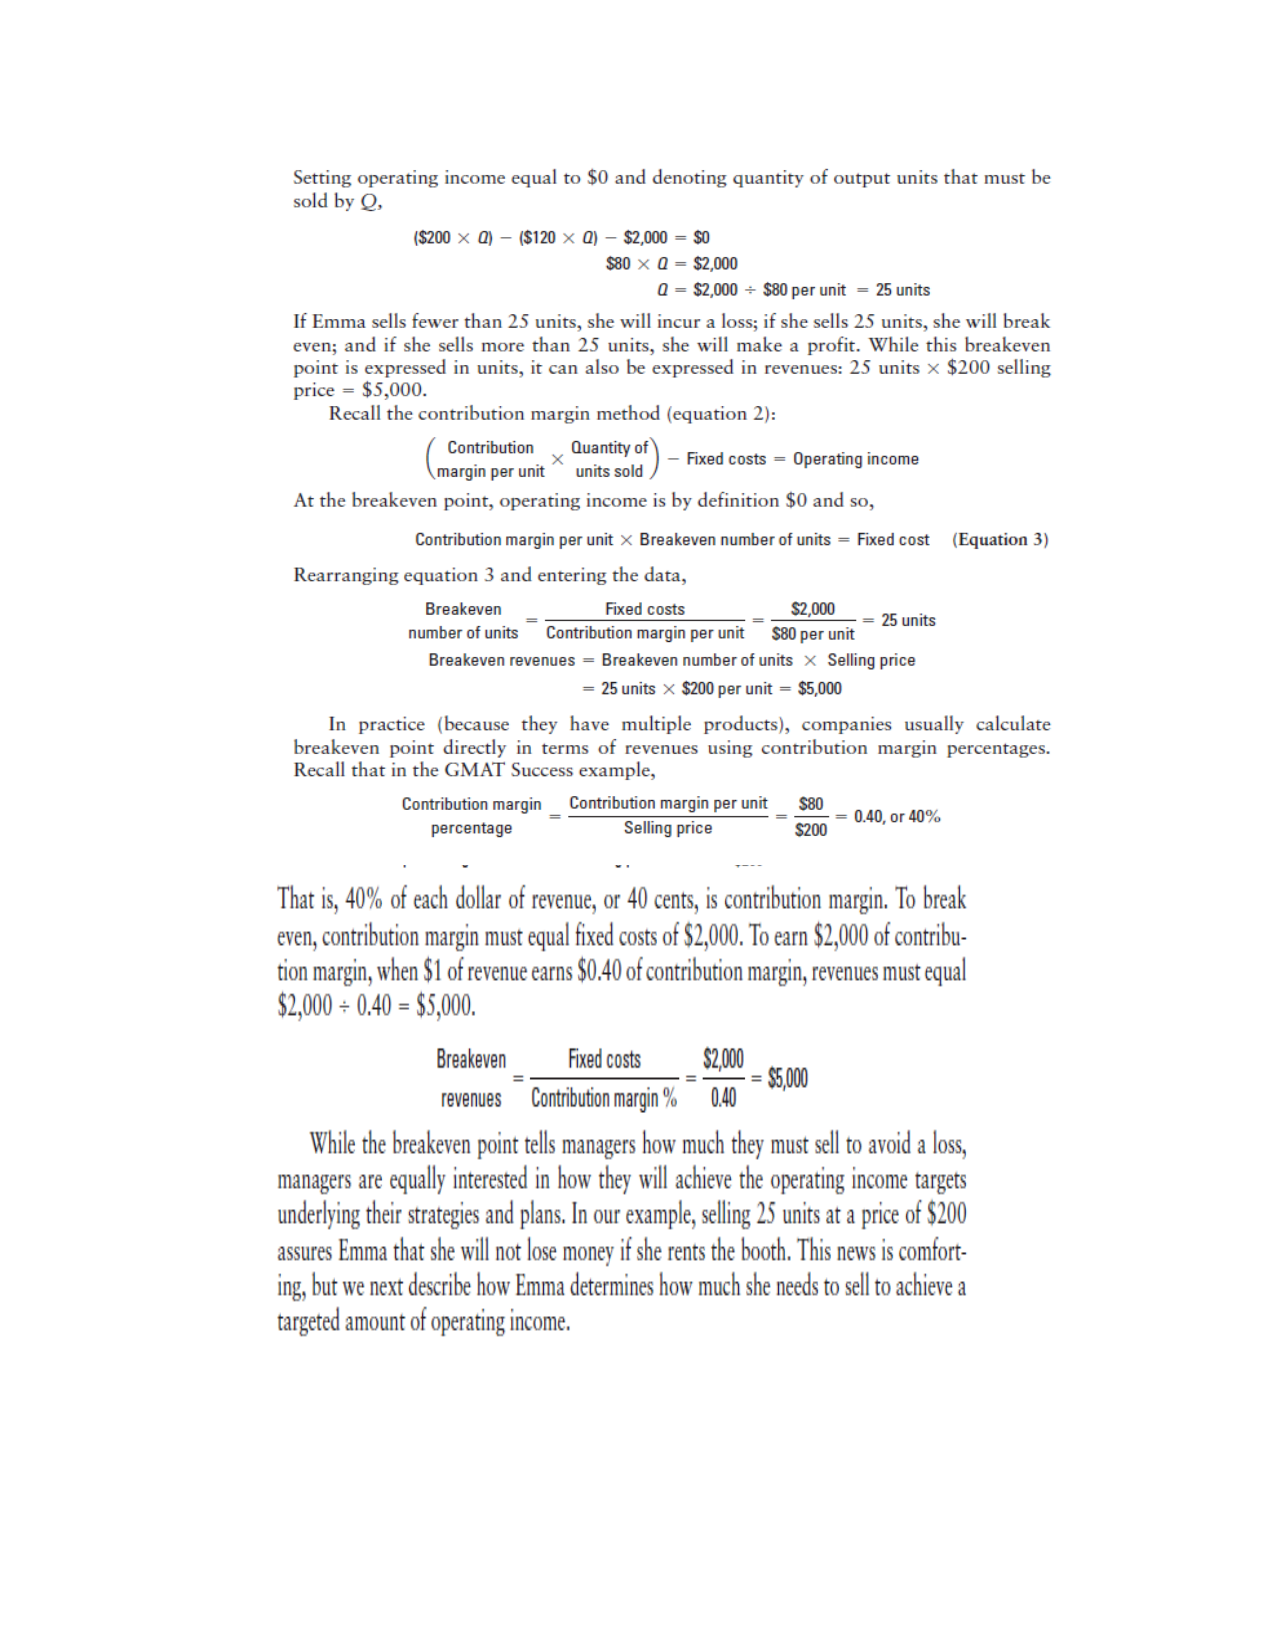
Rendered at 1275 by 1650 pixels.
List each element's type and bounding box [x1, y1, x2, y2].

picture [187, 150, 1217, 841]
picture [187, 865, 1137, 1365]
